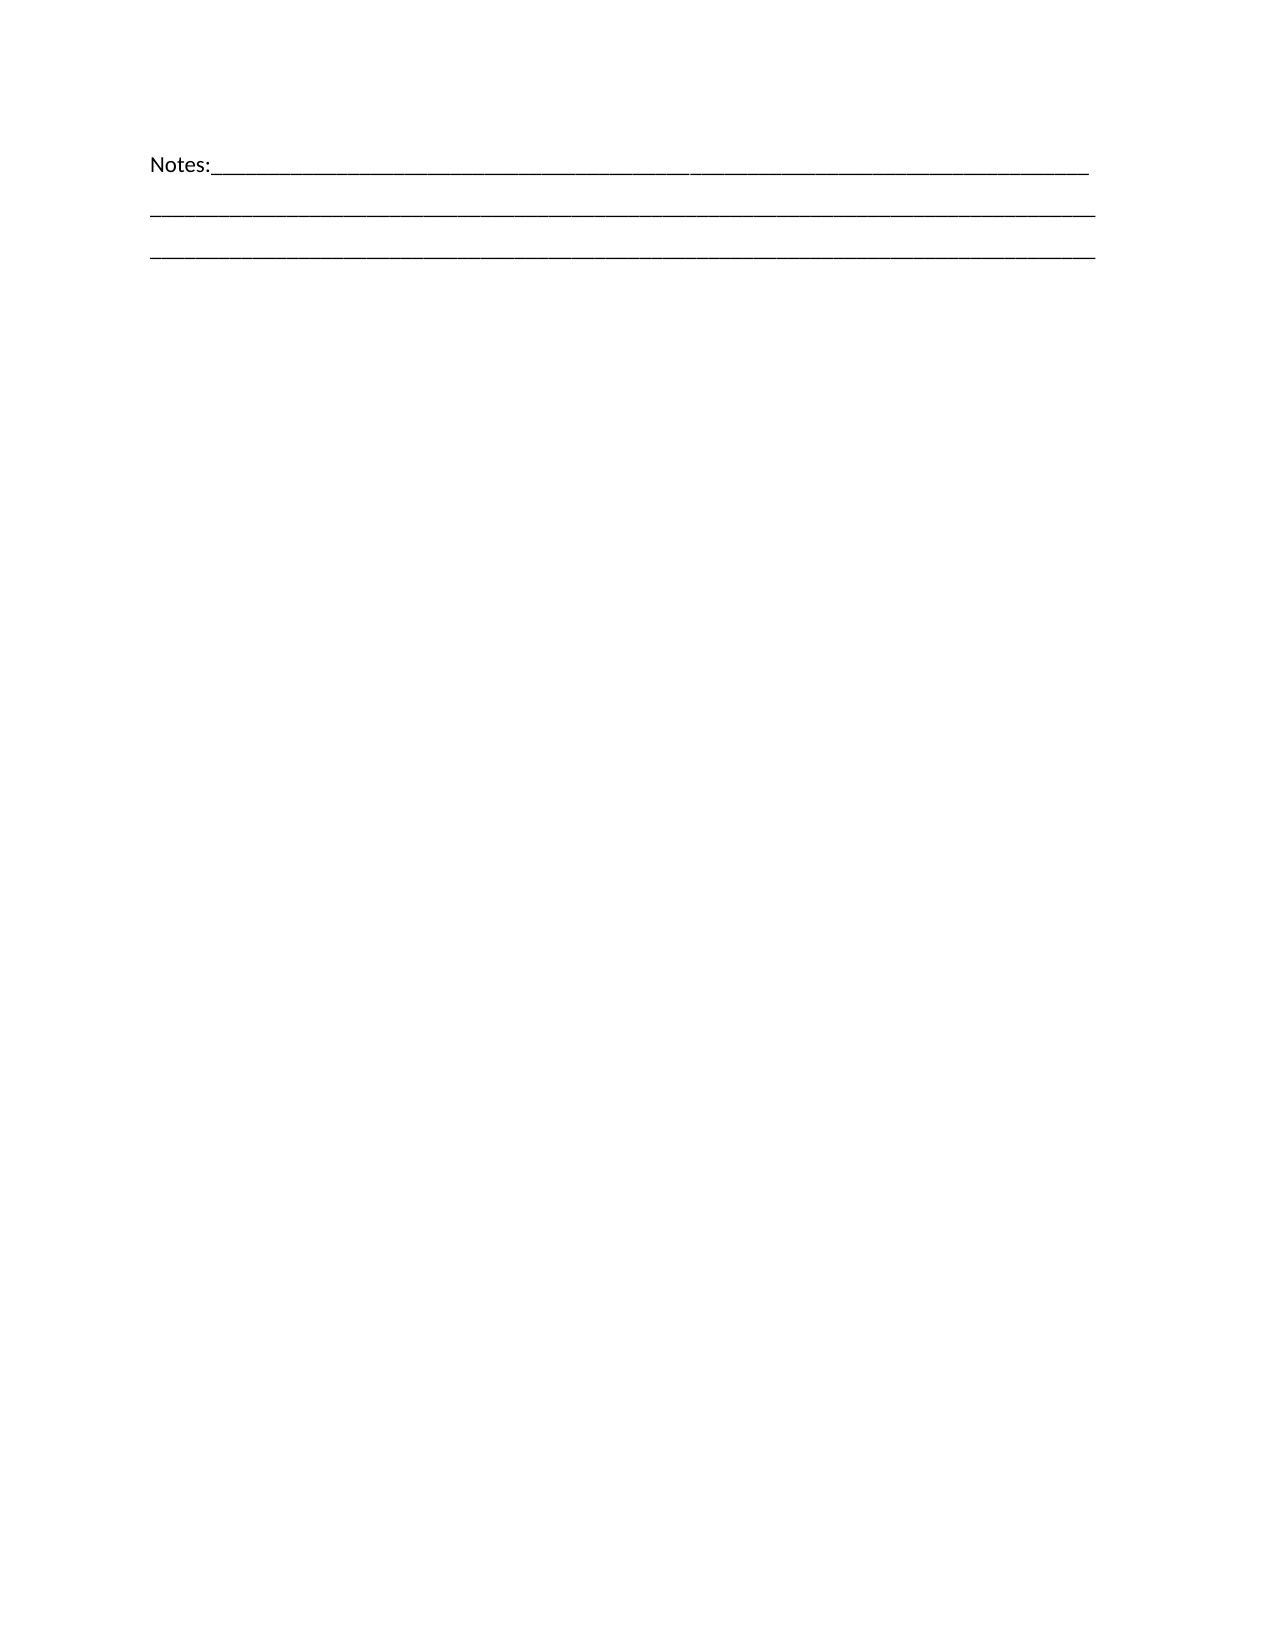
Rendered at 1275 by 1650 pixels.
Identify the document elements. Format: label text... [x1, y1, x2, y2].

text Notes:_____________________________________________________________________________ [150, 150, 1125, 178]
text ___________________________________________________________________________________ [150, 234, 1125, 262]
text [150, 192, 1125, 220]
